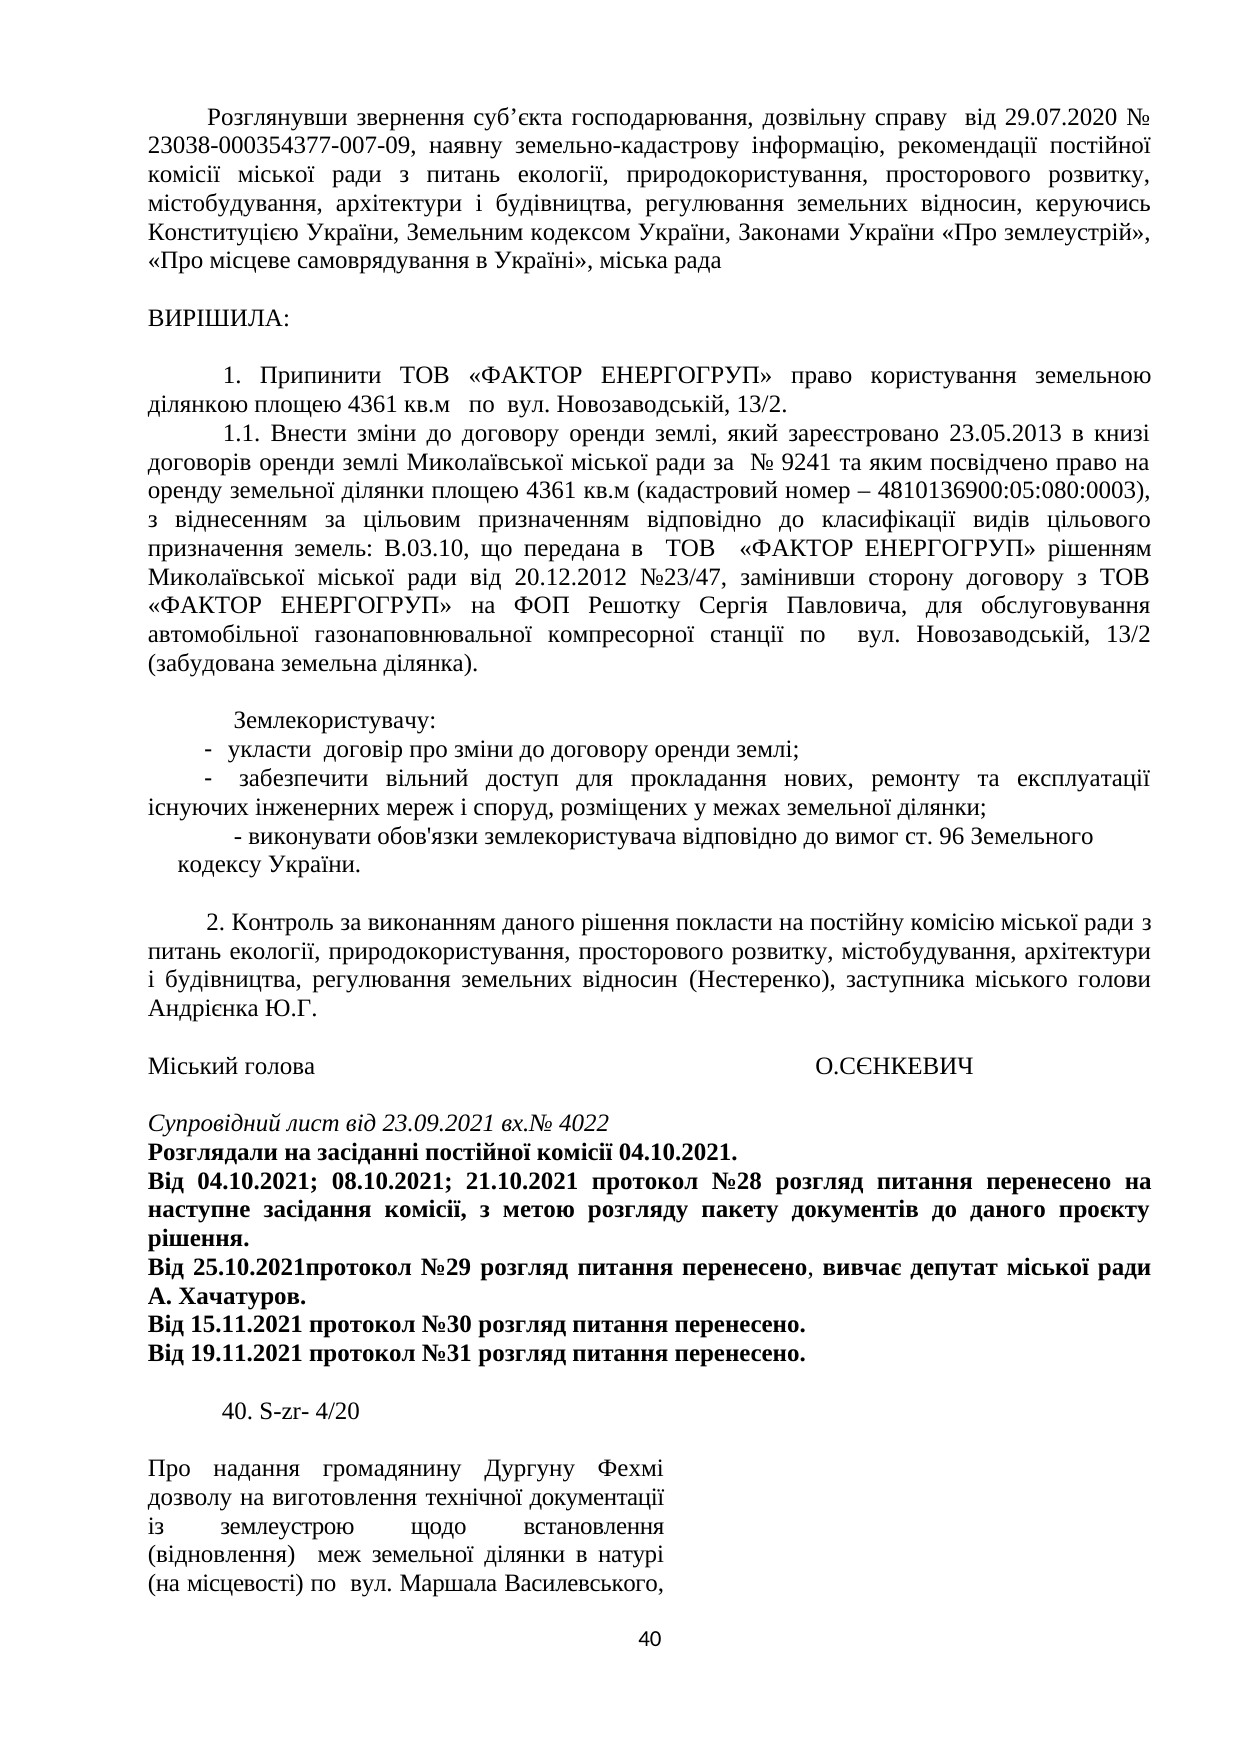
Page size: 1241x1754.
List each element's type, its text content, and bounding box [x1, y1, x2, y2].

text Від 04.10.2021; 08.10.2021; 21.10.2021 протокол №28 розгляд питання перенесено на наступне засідання комісії, з метою розгляду пакету документів до даного проєкту рішення. [148, 1166, 1152, 1252]
text Розглядали на засіданні постійної комісії 04.10.2021. [148, 1137, 1152, 1166]
text ВИРІШИЛА: [148, 303, 1152, 332]
text Супровідний лист від 23.09.2021 вх.№ 4022 [148, 1108, 1152, 1137]
text Від 19.11.2021 протокол №31 розгляд питання перенесено. [148, 1338, 1152, 1367]
list S-zr- 4/20 [222, 1396, 983, 1424]
text 1. Припинити ТОВ «ФАКТОР ЕНЕРГОГРУП» право користування земельною ділянкою площею 4361 кв.м по вул. Новозаводській, 13/2. [148, 361, 1152, 418]
list забезпечити вільний доступ для прокладання нових, ремонту та експлуатації існуючих інженерних мереж і споруд, розміщених у межах земельної ділянки; [148, 763, 1152, 821]
text 2. Контроль за виконанням даного рішення покласти на постійну комісію міської ради з питань екології, природокористування, просторового розвитку, містобудування, архітектури і будівництва, регулювання земельних відносин (Нестеренко), заступника міського голови Андрієнка Ю.Г. [148, 907, 1152, 1022]
text Міський голова О.СЄНКЕВИЧ [148, 1051, 1152, 1079]
text - виконувати обов'язки землекористувача відповідно до вимог ст. 96 Земельного кодексу України. [177, 821, 1152, 878]
text 1.1. Внести зміни до договору оренди землі, який зареєстровано 23.05.2013 в книзі договорів оренди землі Миколаївської міської ради за № 9241 та яким посвідчено право на оренду земельної ділянки площею 4361 кв.м (кадастровий номер – 4810136900:05:080:0003), з віднесенням за цільовим призначенням відповідно до класифікації видів цільового призначення земель: В.03.10, що передана в ТОВ «ФАКТОР ЕНЕРГОГРУП» рішенням Миколаївської міської ради від 20.12.2012 №23/47, замінивши сторону договору з ТОВ «ФАКТОР ЕНЕРГОГРУП» на ФОП Решотку Сергія Павловича, для обслуговування автомобільної газонаповнювальної компресорної станції по вул. Новозаводській, 13/2 (забудована земельна ділянка). [148, 418, 1152, 677]
text Розглянувши звернення суб’єкта господарювання, дозвільну справу від 29.07.2020 № 23038-000354377-007-09, наявну земельно-кадастрову інформацію, рекомендації постійної комісії міської ради з питань екології, природокористування, просторового розвитку, містобудування, архітектури і будівництва, регулювання земельних відносин, керуючись Конституцією України, Земельним кодексом України, Законами України «Про землеустрій», «Про місцеве самоврядування в Україні», міська рада [148, 102, 1152, 274]
text Від 15.11.2021 протокол №30 розгляд питання перенесено. [148, 1309, 1152, 1338]
text Землекористувачу: [177, 706, 1152, 734]
text Від 25.10.2021протокол №29 розгляд питання перенесено, вивчає депутат міської ради А. Хачатуров. [148, 1252, 1152, 1309]
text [148, 1453, 664, 1597]
list укласти договір про зміни до договору оренди землі; [148, 734, 1152, 763]
